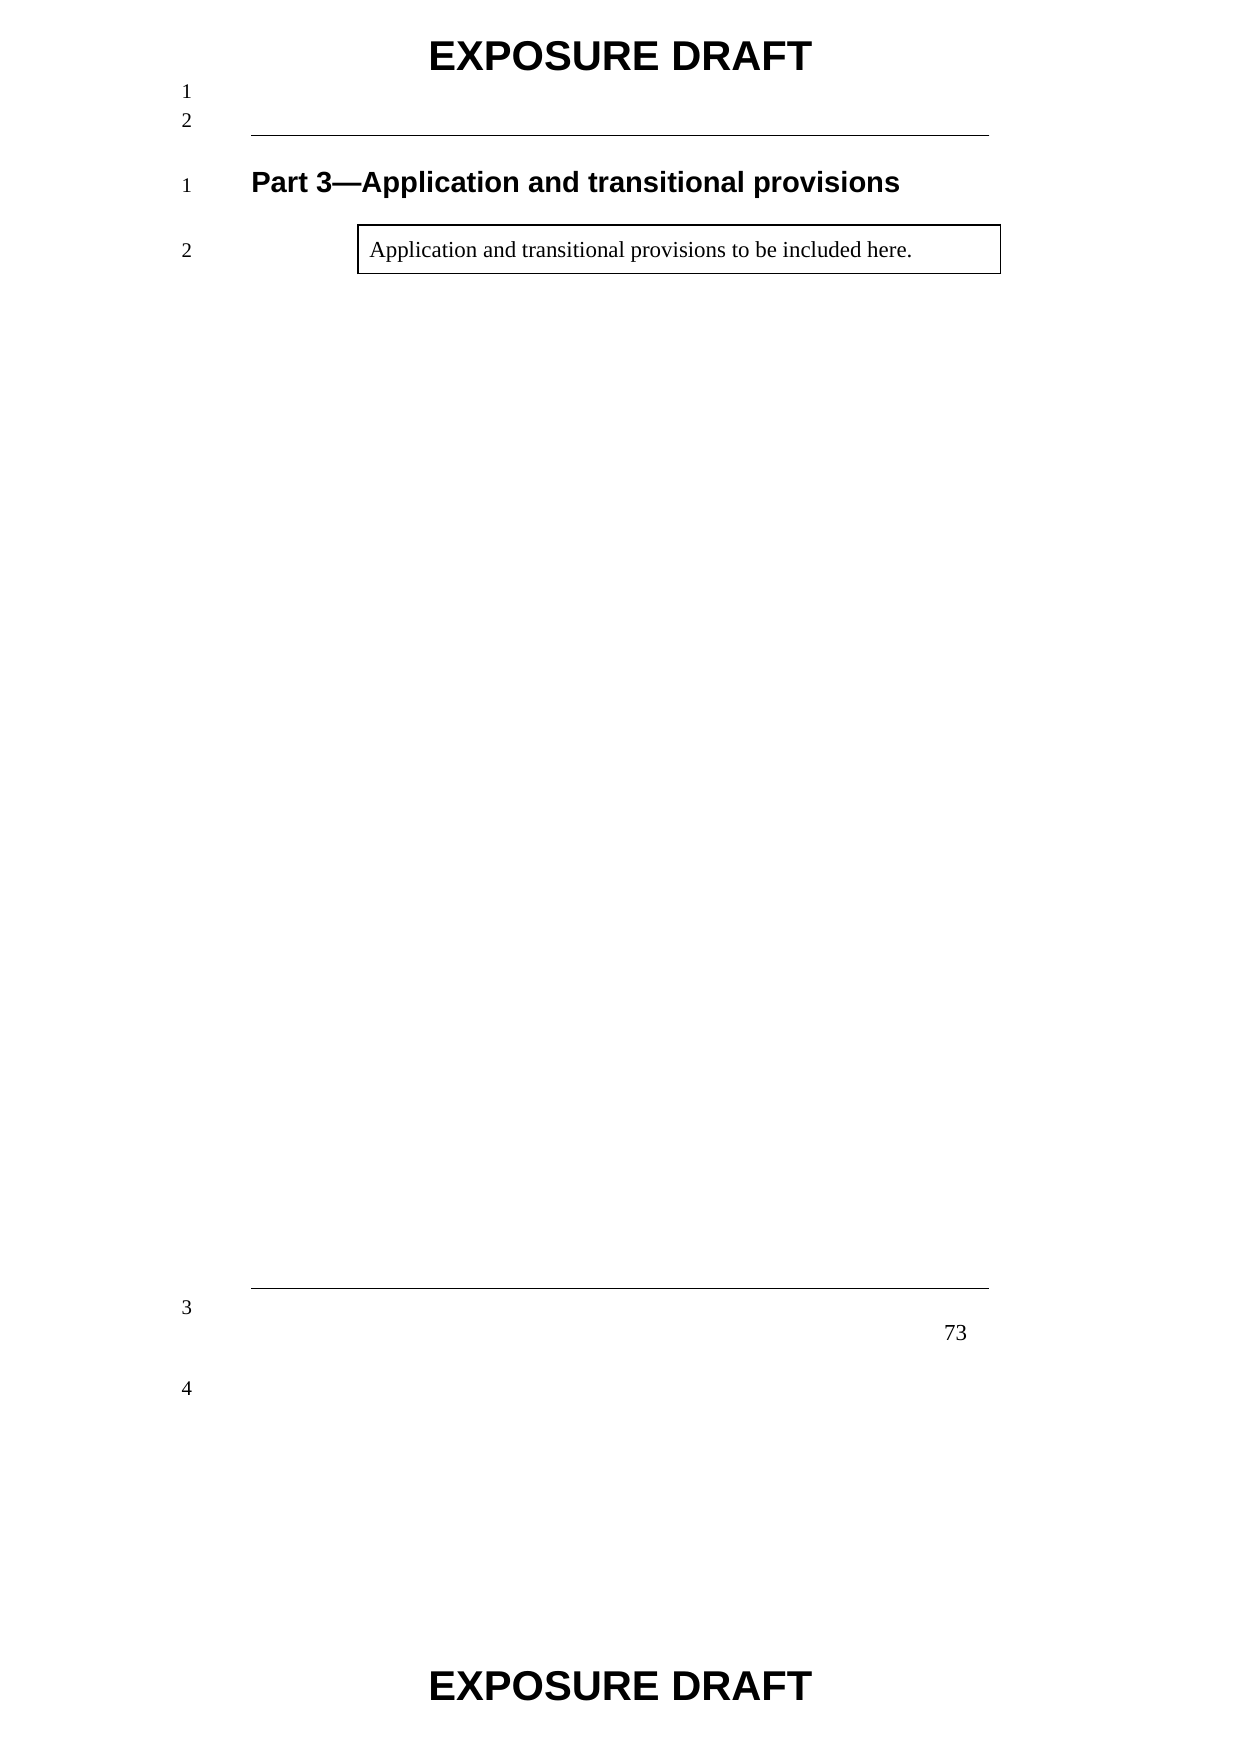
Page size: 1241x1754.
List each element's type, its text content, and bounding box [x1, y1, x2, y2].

text Part 3—Application and transitional provisions [251, 165, 989, 199]
text Application and transitional provisions to be included here. [359, 226, 1000, 273]
